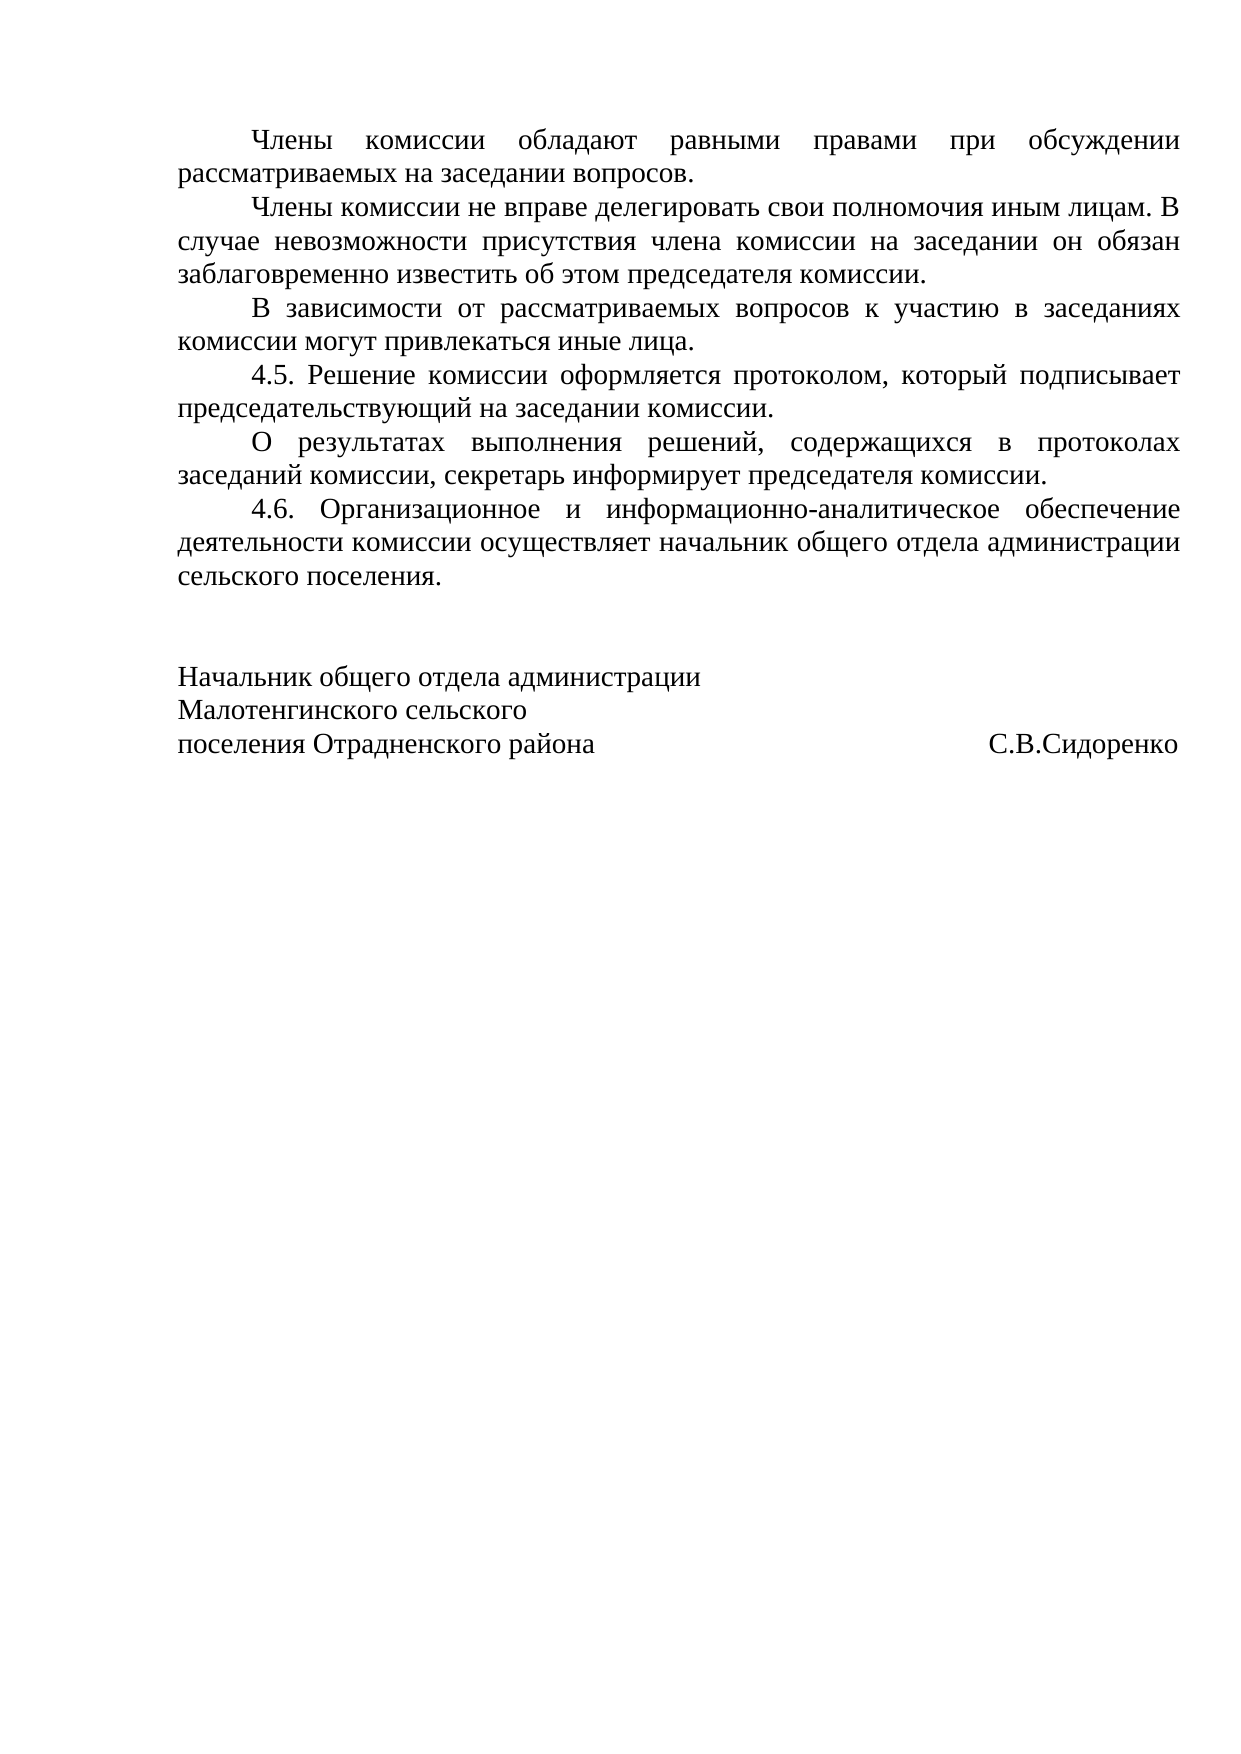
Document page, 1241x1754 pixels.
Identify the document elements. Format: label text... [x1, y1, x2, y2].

text О результатах выполнения решений, содержащихся в протоколах заседаний комиссии, секретарь информирует председателя комиссии. [177, 424, 1181, 491]
text Члены комиссии не вправе делегировать свои полномочия иным лицам. В случае невозможности присутствия члена комиссии на заседании он обязан заблаговременно известить об этом председателя комиссии. [177, 189, 1181, 290]
text Начальник общего отдела администрации [177, 659, 1181, 692]
text В зависимости от рассматриваемых вопросов к участию в заседаниях комиссии могут привлекаться иные лица. [177, 290, 1181, 357]
text поселения Отрадненского района С.В.Сидоренко [177, 726, 1181, 759]
text Члены комиссии обладают равными правами при обсуждении рассматриваемых на заседании вопросов. [177, 122, 1181, 189]
text 4.6. Организационное и информационно-аналитическое обеспечение деятельности комиссии осуществляет начальник общего отдела администрации сельского поселения. [177, 491, 1181, 592]
text Малотенгинского сельского [177, 692, 1181, 726]
text 4.5. Решение комиссии оформляется протоколом, который подписывает председательствующий на заседании комиссии. [177, 357, 1181, 424]
